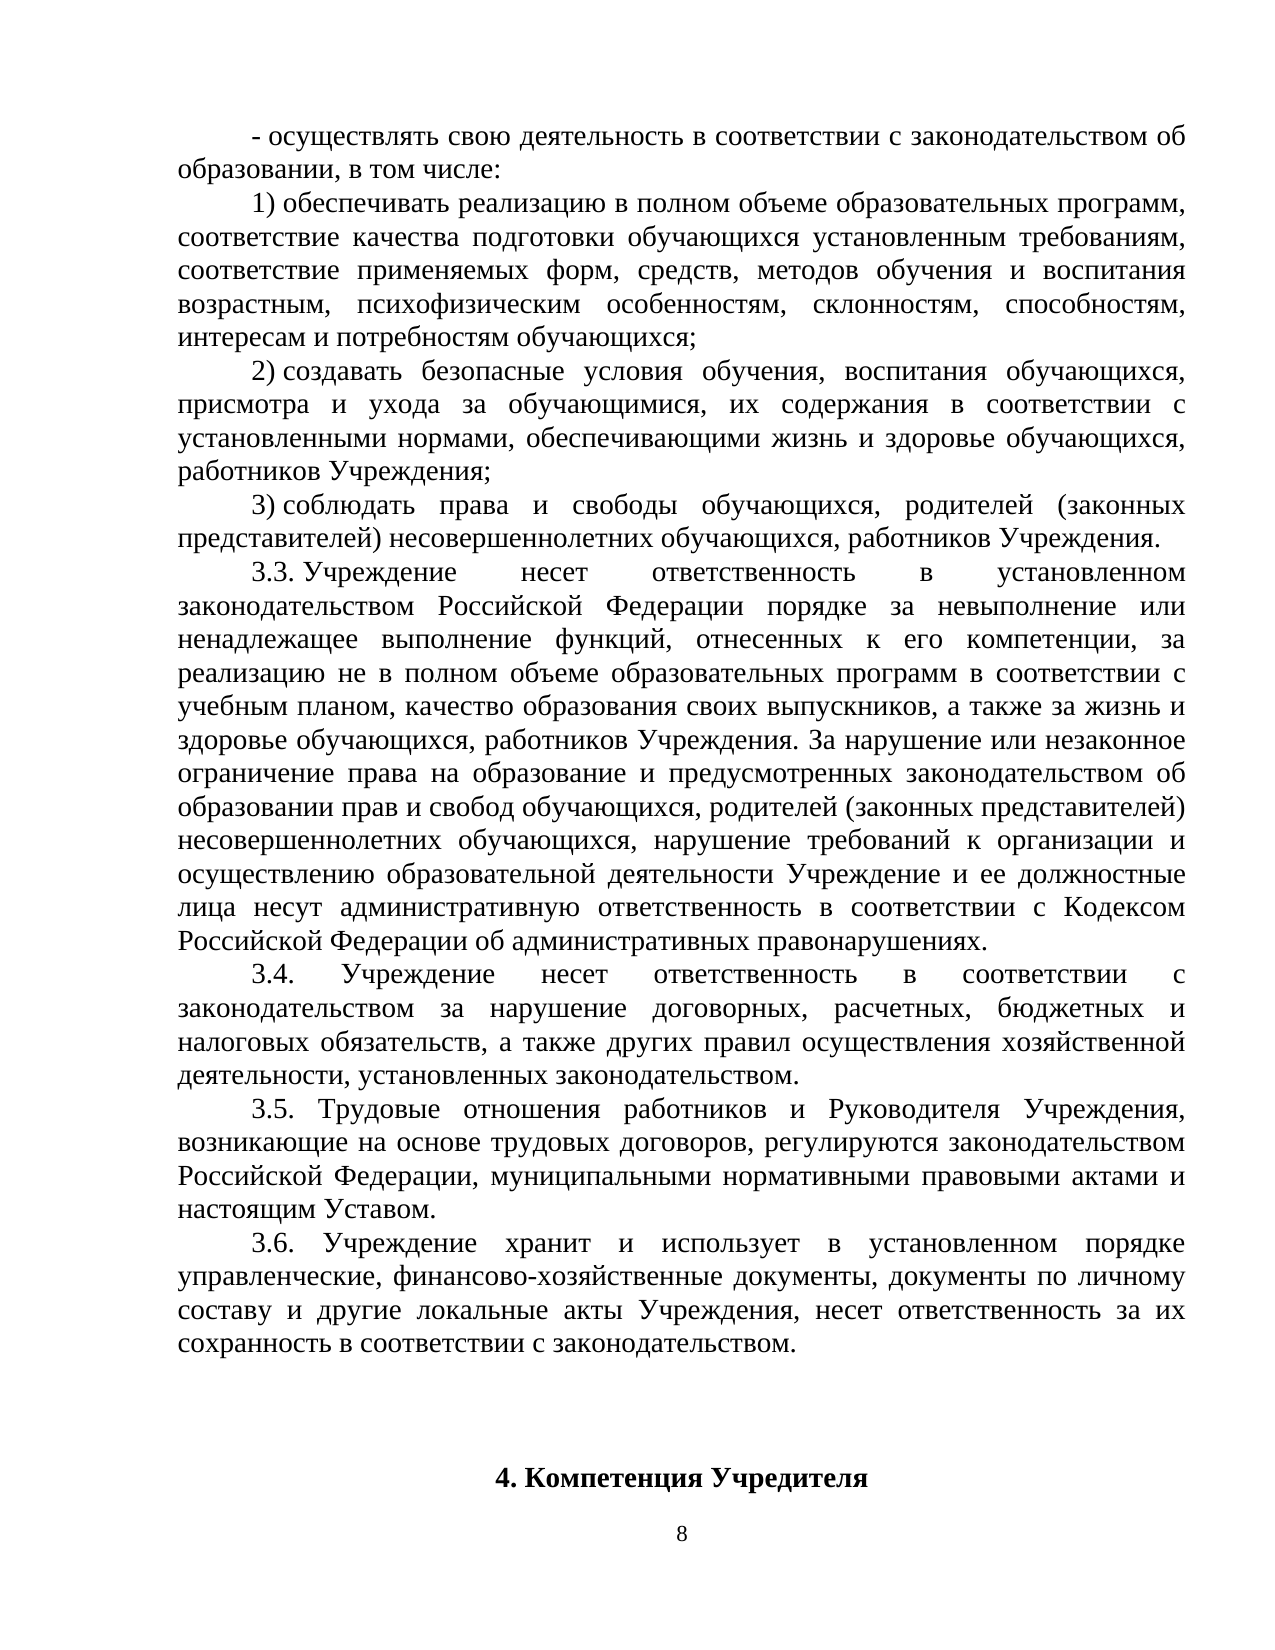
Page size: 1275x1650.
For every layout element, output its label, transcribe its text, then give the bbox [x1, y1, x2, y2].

text 2) создавать безопасные условия обучения, воспитания обучающихся, присмотра и ухода за обучающимися, их содержания в соответствии с установленными нормами, обеспечивающими жизнь и здоровье обучающихся, работников Учреждения; [177, 353, 1186, 487]
text 3.3. Учреждение несет ответственность в установленном законодательством Российской Федерации порядке за невыполнение или ненадлежащее выполнение функций, отнесенных к его компетенции, за реализацию не в полном объеме образовательных программ в соответствии с учебным планом, качество образования своих выпускников, а также за жизнь и здоровье обучающихся, работников Учреждения. За нарушение или незаконное ограничение права на образование и предусмотренных законодательством об образовании прав и свобод обучающихся, родителей (законных представителей) несовершеннолетних обучающихся, нарушение требований к организации и осуществлению образовательной деятельности Учреждение и ее должностные лица несут административную ответственность в соответствии с Кодексом Российской Федерации об административных правонарушениях. [177, 554, 1186, 957]
text 3) соблюдать права и свободы обучающихся, родителей (законных представителей) несовершеннолетних обучающихся, работников Учреждения. [177, 487, 1186, 554]
text 4. Компетенция Учредителя [177, 1460, 1186, 1493]
text 3.4. Учреждение несет ответственность в соответствии с законодательством за нарушение договорных, расчетных, бюджетных и налоговых обязательств, а также других правил осуществления хозяйственной деятельности, установленных законодательством. [177, 957, 1186, 1091]
text 1) обеспечивать реализацию в полном объеме образовательных программ, соответствие качества подготовки обучающихся установленным требованиям, соответствие применяемых форм, средств, методов обучения и воспитания возрастным, психофизическим особенностям, склонностям, способностям, интересам и потребностям обучающихся; [177, 185, 1186, 353]
text 3.5. Трудовые отношения работников и Руководителя Учреждения, возникающие на основе трудовых договоров, регулируются законодательством Российской Федерации, муниципальными нормативными правовыми актами и настоящим Уставом. [177, 1091, 1186, 1225]
text 3.6. Учреждение хранит и использует в установленном порядке управленческие, финансово-хозяйственные документы, документы по личному составу и другие локальные акты Учреждения, несет ответственность за их сохранность в соответствии с законодательством. [177, 1225, 1186, 1359]
text - осуществлять свою деятельность в соответствии с законодательством об образовании, в том числе: [177, 118, 1186, 185]
